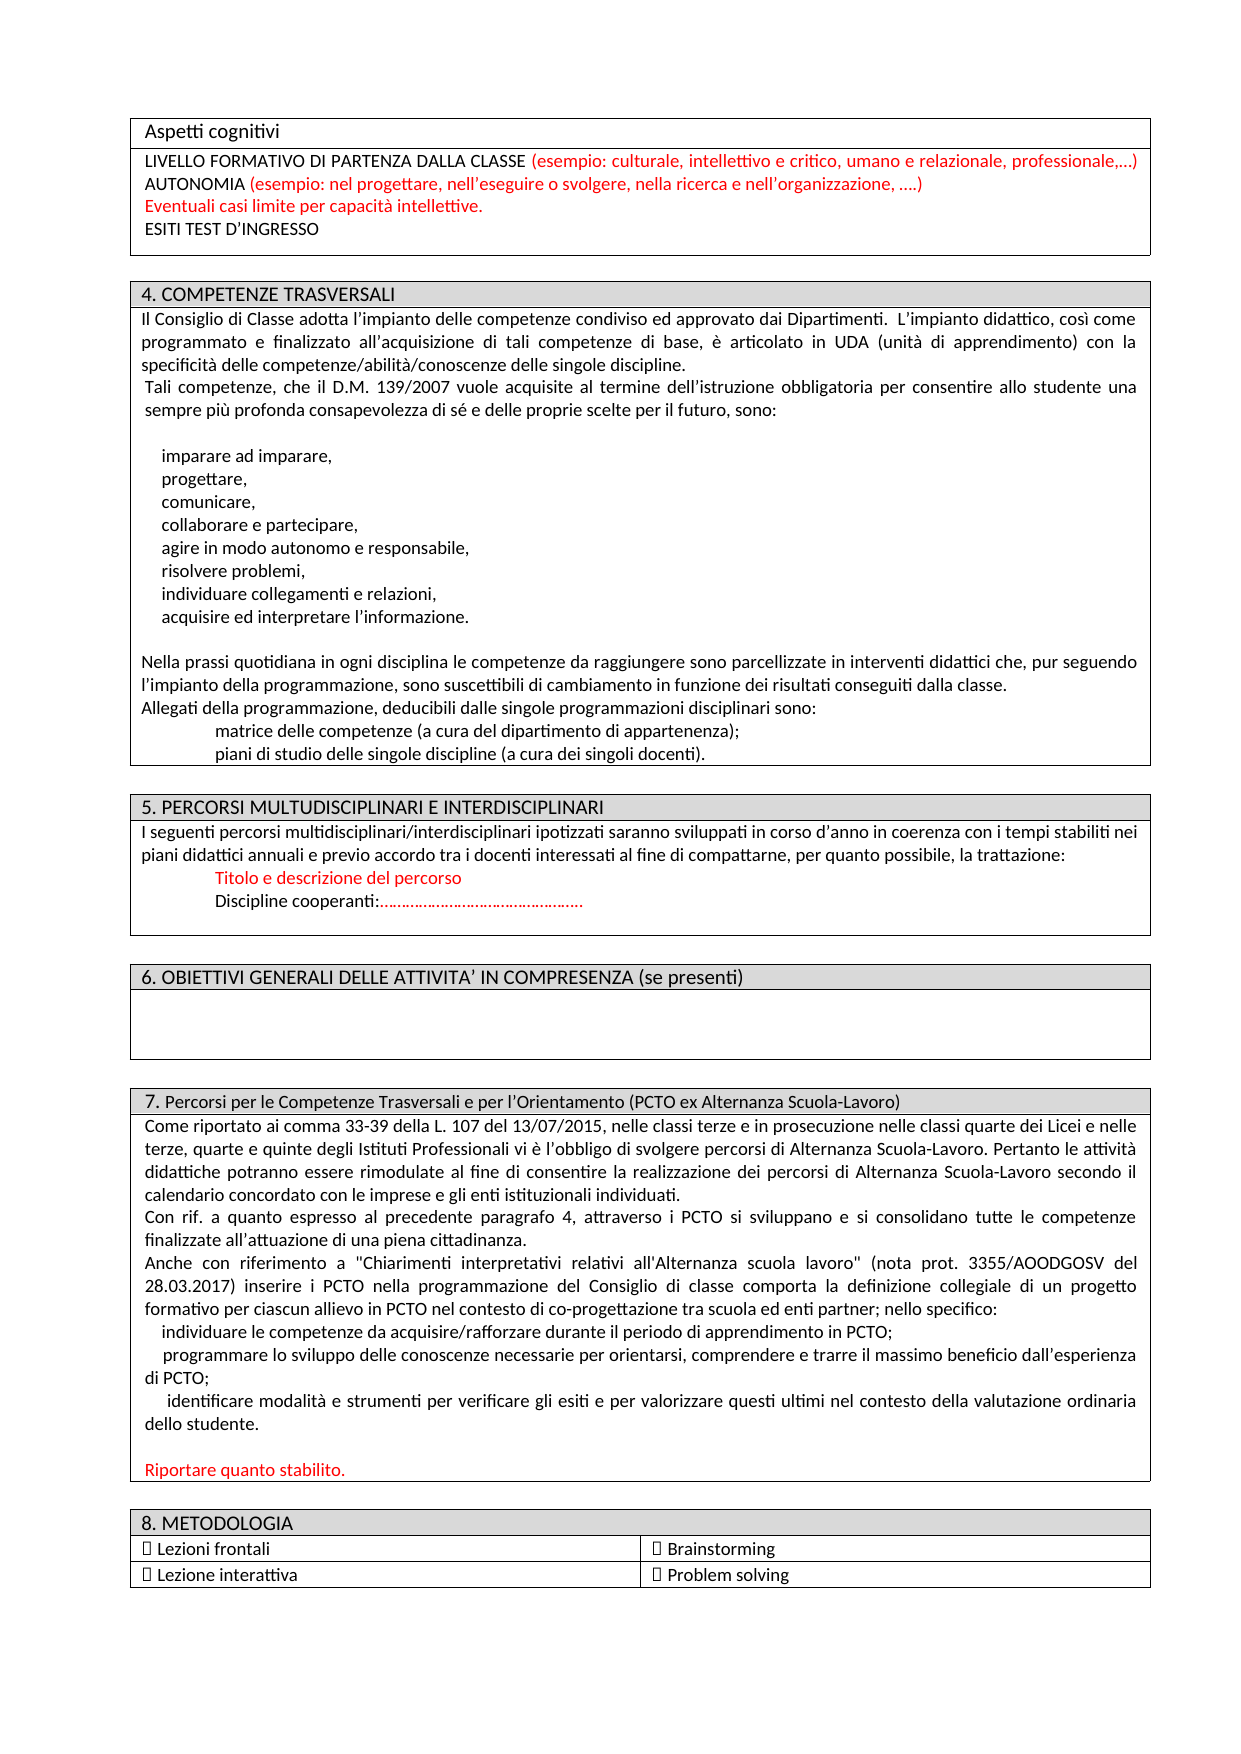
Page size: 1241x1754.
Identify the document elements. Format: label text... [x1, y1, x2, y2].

table_cell Aspetti cognitivi [131, 119, 1150, 148]
table_cell  Brainstorming [641, 1536, 1150, 1561]
table_header 4. COMPETENZE TRASVERSALI [131, 282, 1150, 306]
table_cell  Problem solving [641, 1562, 1150, 1587]
table_cell [131, 990, 1150, 1059]
table_cell LIVELLO FORMATIVO DI PARTENZA DALLA CLASSE (esempio: culturale, intellettivo e critico, umano e relazionale, professionale,…) AUTONOMIA (esempio: nel progettare, nell’eseguire o svolgere, nella ricerca e nell’organizzazione, ….) Eventuali casi limite per capacità intellettive. ESITI TEST D’INGRESSO [131, 149, 1150, 254]
table_cell Come riportato ai comma 33-39 della L. 107 del 13/07/2015, nelle classi terze e in prosecuzione nelle classi quarte dei Licei e nelle terze, quarte e quinte degli Istituti Professionali vi è l’obbligo di svolgere percorsi di Alternanza Scuola-Lavoro. Pertanto le attività didattiche potranno essere rimodulate al fine di consentire la realizzazione dei percorsi di Alternanza Scuola-Lavoro secondo il calendario concordato con le imprese e gli enti istituzionali individuati. Con rif. a quanto espresso al precedente paragrafo 4, attraverso i PCTO si sviluppano e si consolidano tutte le competenze finalizzate all’attuazione di una piena cittadinanza. Anche con riferimento a "Chiarimenti interpretativi relativi all'Alternanza scuola lavoro" (nota prot. 3355/AOODGOSV del 28.03.2017) inserire i PCTO nella programmazione del Consiglio di classe comporta la definizione collegiale di un progetto formativo per ciascun allievo in PCTO nel contesto di co-progettazione tra scuola ed enti partner; nello specifico: individuare le competenze da acquisire/rafforzare durante il periodo di apprendimento in PCTO; programmare lo sviluppo delle conoscenze necessarie per orientarsi, comprendere e trarre il massimo beneficio dall’esperienza di PCTO; identificare modalità e strumenti per verificare gli esiti e per valorizzare questi ultimi nel contesto della valutazione ordinaria dello studente. Riportare quanto stabilito. [131, 1115, 1150, 1481]
table_cell  Lezione interattiva [131, 1562, 640, 1587]
table_header 7. Percorsi per le Competenze Trasversali e per l’Orientamento (PCTO ex Alternanza Scuola-Lavoro) [131, 1089, 1150, 1113]
table_header 8. METODOLOGIA [131, 1510, 1150, 1535]
table_cell  Lezioni frontali [131, 1536, 640, 1561]
table_header 5. PERCORSI MULTUDISCIPLINARI E INTERDISCIPLINARI [131, 795, 1150, 820]
table_cell Il Consiglio di Classe adotta l’impianto delle competenze condiviso ed approvato dai Dipartimenti. L’impianto didattico, così come programmato e finalizzato all’acquisizione di tali competenze di base, è articolato in UDA (unità di apprendimento) con la specificità delle competenze/abilità/conoscenze delle singole discipline. Tali competenze, che il D.M. 139/2007 vuole acquisite al termine dell’istruzione obbligatoria per consentire allo studente una sempre più profonda consapevolezza di sé e delle proprie scelte per il futuro, sono: imparare ad imparare, progettare, comunicare, collaborare e partecipare, agire in modo autonomo e responsabile, risolvere problemi, individuare collegamenti e relazioni, acquisire ed interpretare l’informazione. Nella prassi quotidiana in ogni disciplina le competenze da raggiungere sono parcellizzate in interventi didattici che, pur seguendo l’impianto della programmazione, sono suscettibili di cambiamento in funzione dei risultati conseguiti dalla classe. Allegati della programmazione, deducibili dalle singole programmazioni disciplinari sono: matrice delle competenze (a cura del dipartimento di appartenenza); piani di studio delle singole discipline (a cura dei singoli docenti). [131, 308, 1150, 765]
table_cell I seguenti percorsi multidisciplinari/interdisciplinari ipotizzati saranno sviluppati in corso d’anno in coerenza con i tempi stabiliti nei piani didattici annuali e previo accordo tra i docenti interessati al fine di compattarne, per quanto possibile, la trattazione: Titolo e descrizione del percorso Discipline cooperanti:……………………………………….. [131, 821, 1150, 935]
table_header 6. OBIETTIVI GENERALI DELLE ATTIVITA’ IN COMPRESENZA (se presenti) [131, 965, 1150, 989]
